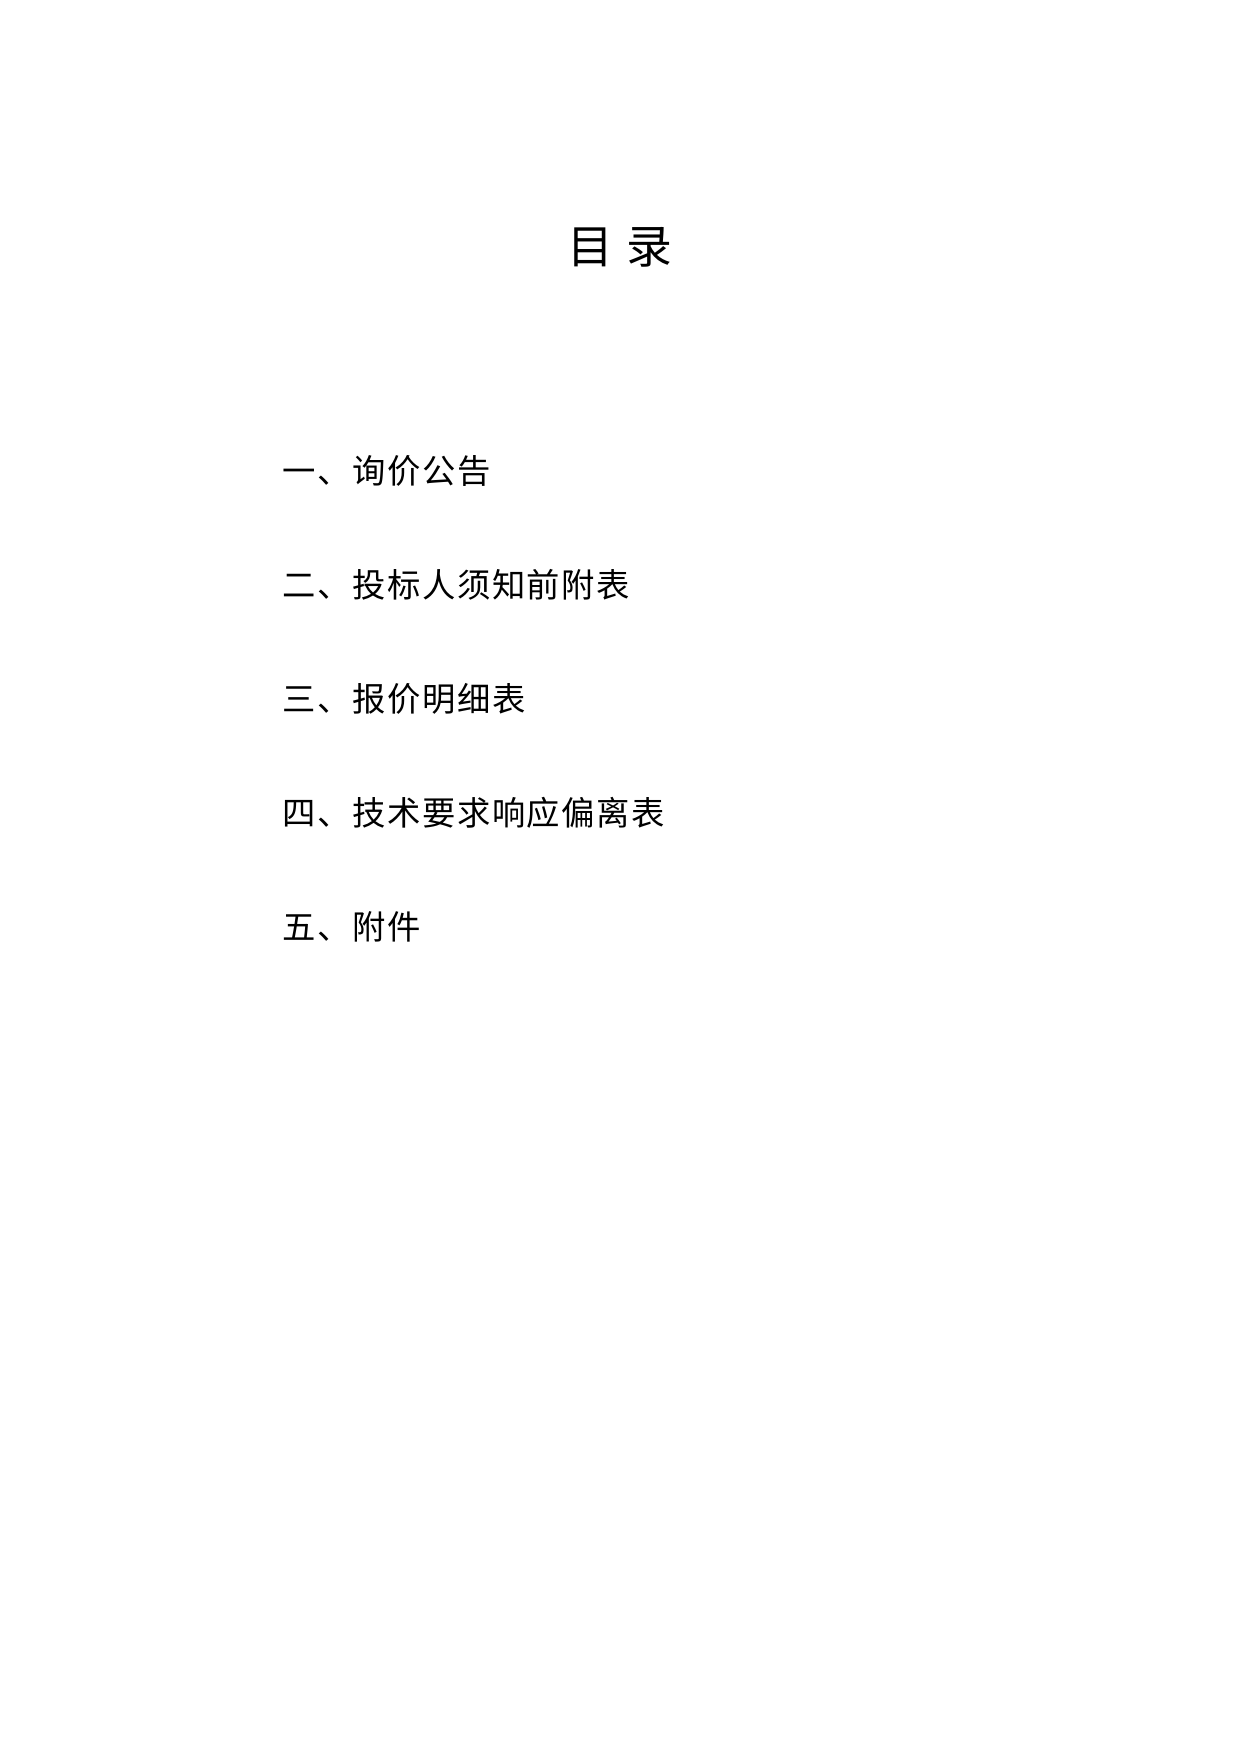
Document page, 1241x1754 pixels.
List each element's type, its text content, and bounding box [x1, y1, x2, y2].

text 目 录 [150, 194, 1090, 292]
text 三、报价明细表 [150, 664, 1090, 729]
text 四、技术要求响应偏离表 [150, 778, 1090, 843]
text 二、投标人须知前附表 [150, 550, 1090, 615]
text 一、询价公告 [150, 436, 1090, 501]
text 五、附件 [150, 893, 1090, 958]
